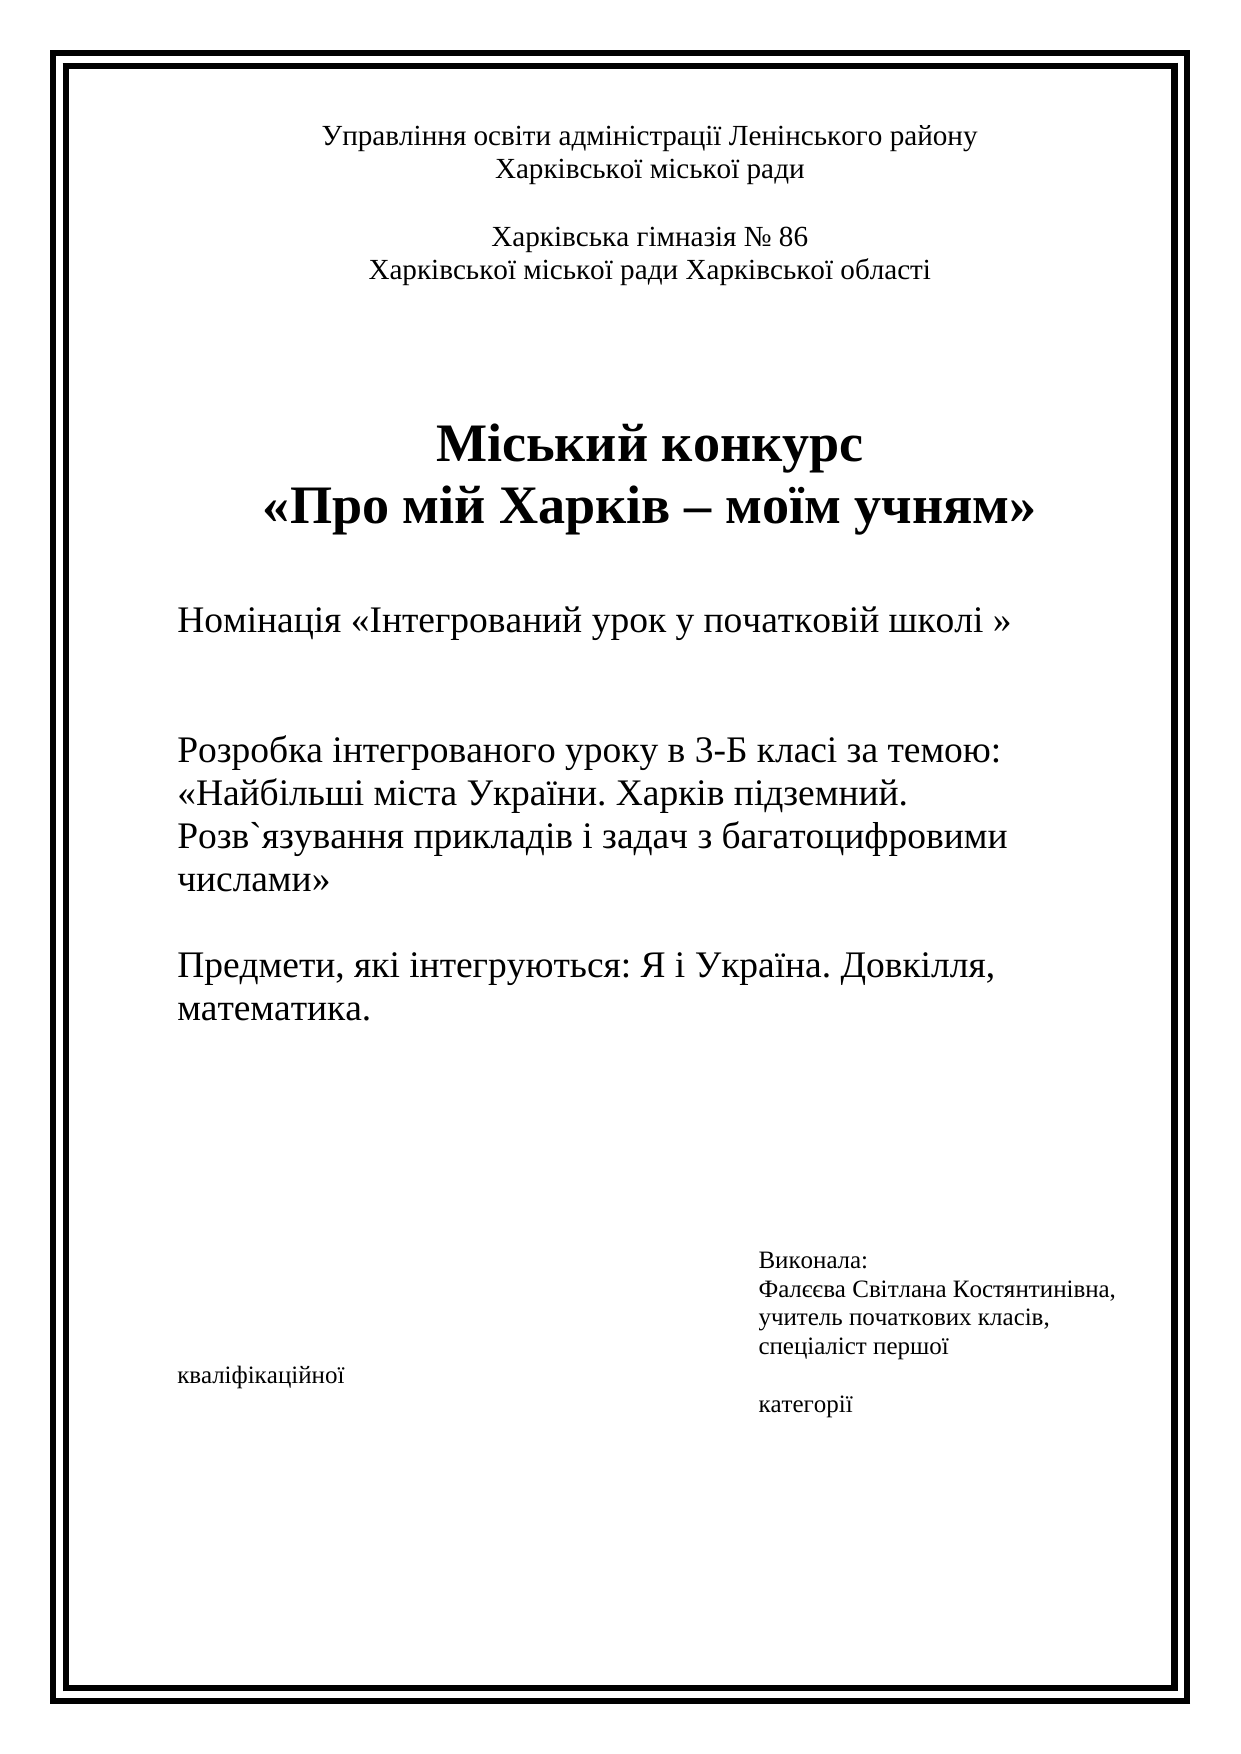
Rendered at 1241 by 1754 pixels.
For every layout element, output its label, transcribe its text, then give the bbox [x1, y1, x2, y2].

text Номінація «Інтегрований урок у початковій школі » [177, 598, 1122, 641]
text Управління освіти адміністрації Ленінського району [177, 118, 1122, 152]
text Розв`язування прикладів і задач з багатоцифровими числами» [177, 813, 1122, 899]
text Харківська гімназія № 86 [177, 219, 1122, 252]
text Виконала: [177, 1245, 1122, 1274]
text «Найбільші міста України. Харків підземний. [177, 770, 1122, 813]
text Предмети, які інтегруються: Я і Україна. Довкілля, математика. [177, 943, 1122, 1029]
text Харківської міської ради [177, 152, 1122, 185]
text Міський конкурс [177, 411, 1122, 473]
text категорії [177, 1389, 1122, 1417]
text учитель початкових класів, [177, 1302, 1122, 1331]
text спеціаліст першої кваліфікаційної [177, 1331, 1122, 1389]
text Фалєєва Світлана Костянтинівна, [177, 1274, 1122, 1302]
text Розробка інтегрованого уроку в 3-Б класі за темою: [177, 727, 1122, 770]
text «Про мій Харків – моїм учням» [177, 473, 1122, 535]
text Харківської міської ради Харківської області [177, 252, 1122, 286]
